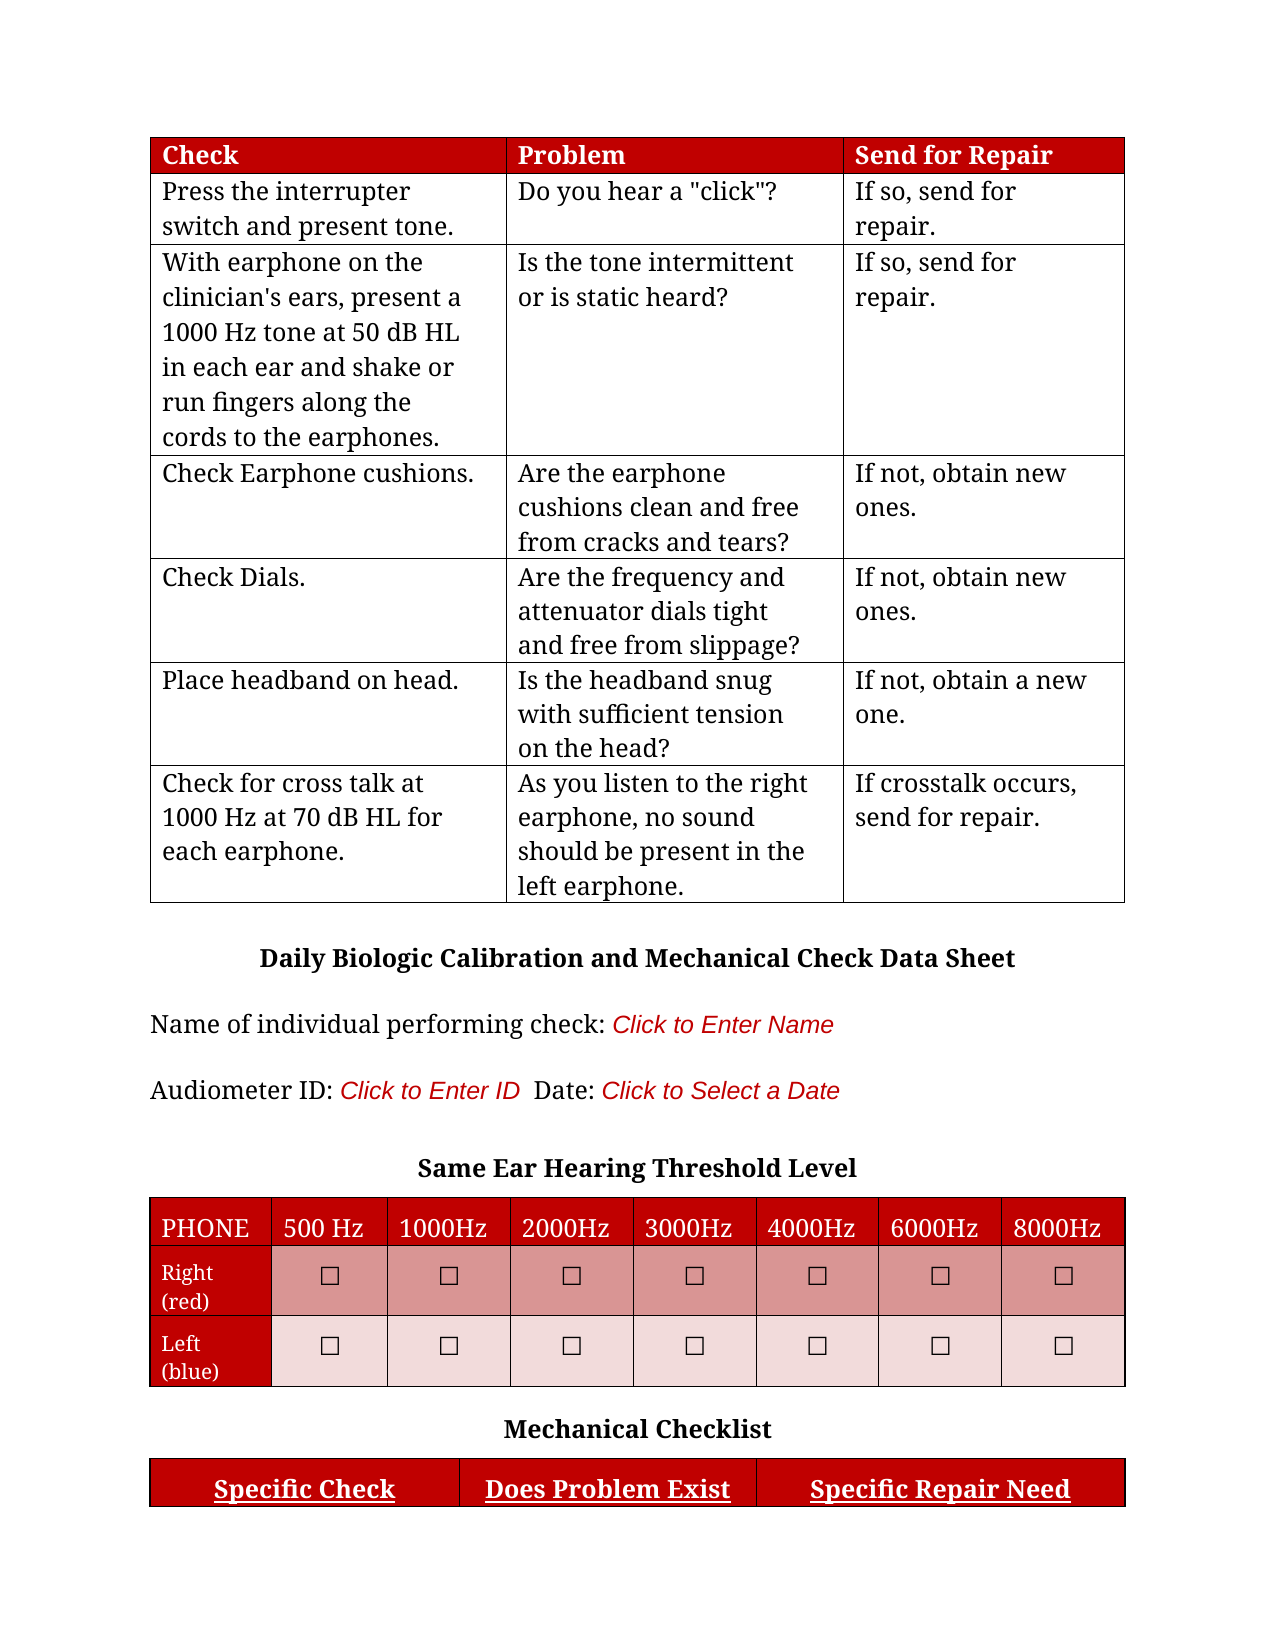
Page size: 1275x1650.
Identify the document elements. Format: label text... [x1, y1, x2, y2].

table_cell If not, obtain a new one. [844, 663, 1124, 765]
table_cell Check for cross talk at 1000 Hz at 70 dB HL for each earphone. [151, 766, 506, 902]
table_cell Check Earphone cushions. [151, 456, 506, 558]
text Audiometer ID: Date: [150, 1072, 1125, 1106]
table_cell If not, obtain new ones. [844, 456, 1124, 558]
table_cell Is the tone intermittent or is static heard? [507, 245, 843, 455]
table_cell Is the headband snug with sufficient tension on the head? [507, 663, 843, 765]
table_header Check [151, 138, 506, 173]
table_cell 8000Hz [1002, 1198, 1124, 1245]
table_cell Do you hear a "click"? [507, 174, 843, 244]
table_cell 6000Hz [879, 1198, 1001, 1245]
table_cell With earphone on the clinician's ears, present a 1000 Hz tone at 50 dB HL in each ear and shake or run fingers along the cords to the earphones. [151, 245, 506, 455]
table_cell Right (red) [151, 1246, 271, 1315]
table_cell Left (blue) [151, 1316, 271, 1386]
table_cell 4000Hz [757, 1198, 878, 1245]
table_cell Are the frequency and attenuator dials tight and free from slippage? [507, 559, 843, 662]
table_cell If so, send for repair. [844, 245, 1124, 455]
table_cell Place headband on head. [151, 663, 506, 765]
table_cell Specific Check [151, 1459, 459, 1506]
text Name of individual performing check: [150, 1007, 1125, 1041]
table_cell As you listen to the right earphone, no sound should be present in the left earphone. [507, 766, 843, 902]
table_cell 500 Hz [272, 1198, 387, 1245]
table_cell If not, obtain new ones. [844, 559, 1124, 662]
table_cell 1000Hz [388, 1198, 510, 1245]
table_cell 3000Hz [634, 1198, 756, 1245]
table_cell Check Dials. [151, 559, 506, 662]
text Daily Biologic Calibration and Mechanical Check Data Sheet [150, 941, 1125, 975]
table_cell Are the earphone cushions clean and free from cracks and tears? [507, 456, 843, 558]
table_cell 2000Hz [511, 1198, 633, 1245]
table_header Problem [507, 138, 843, 173]
table_cell If so, send for repair. [844, 174, 1124, 244]
table_header Send for Repair [844, 138, 1124, 173]
table_cell PHONE [151, 1198, 271, 1245]
table_header Same Ear Hearing Threshold Level [150, 1126, 1125, 1197]
table_cell Press the interrupter switch and present tone. [151, 174, 506, 244]
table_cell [460, 1459, 756, 1506]
table_cell If crosstalk occurs, send for repair. [844, 766, 1124, 902]
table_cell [757, 1459, 1124, 1506]
table_cell Mechanical Checklist [150, 1387, 1125, 1458]
